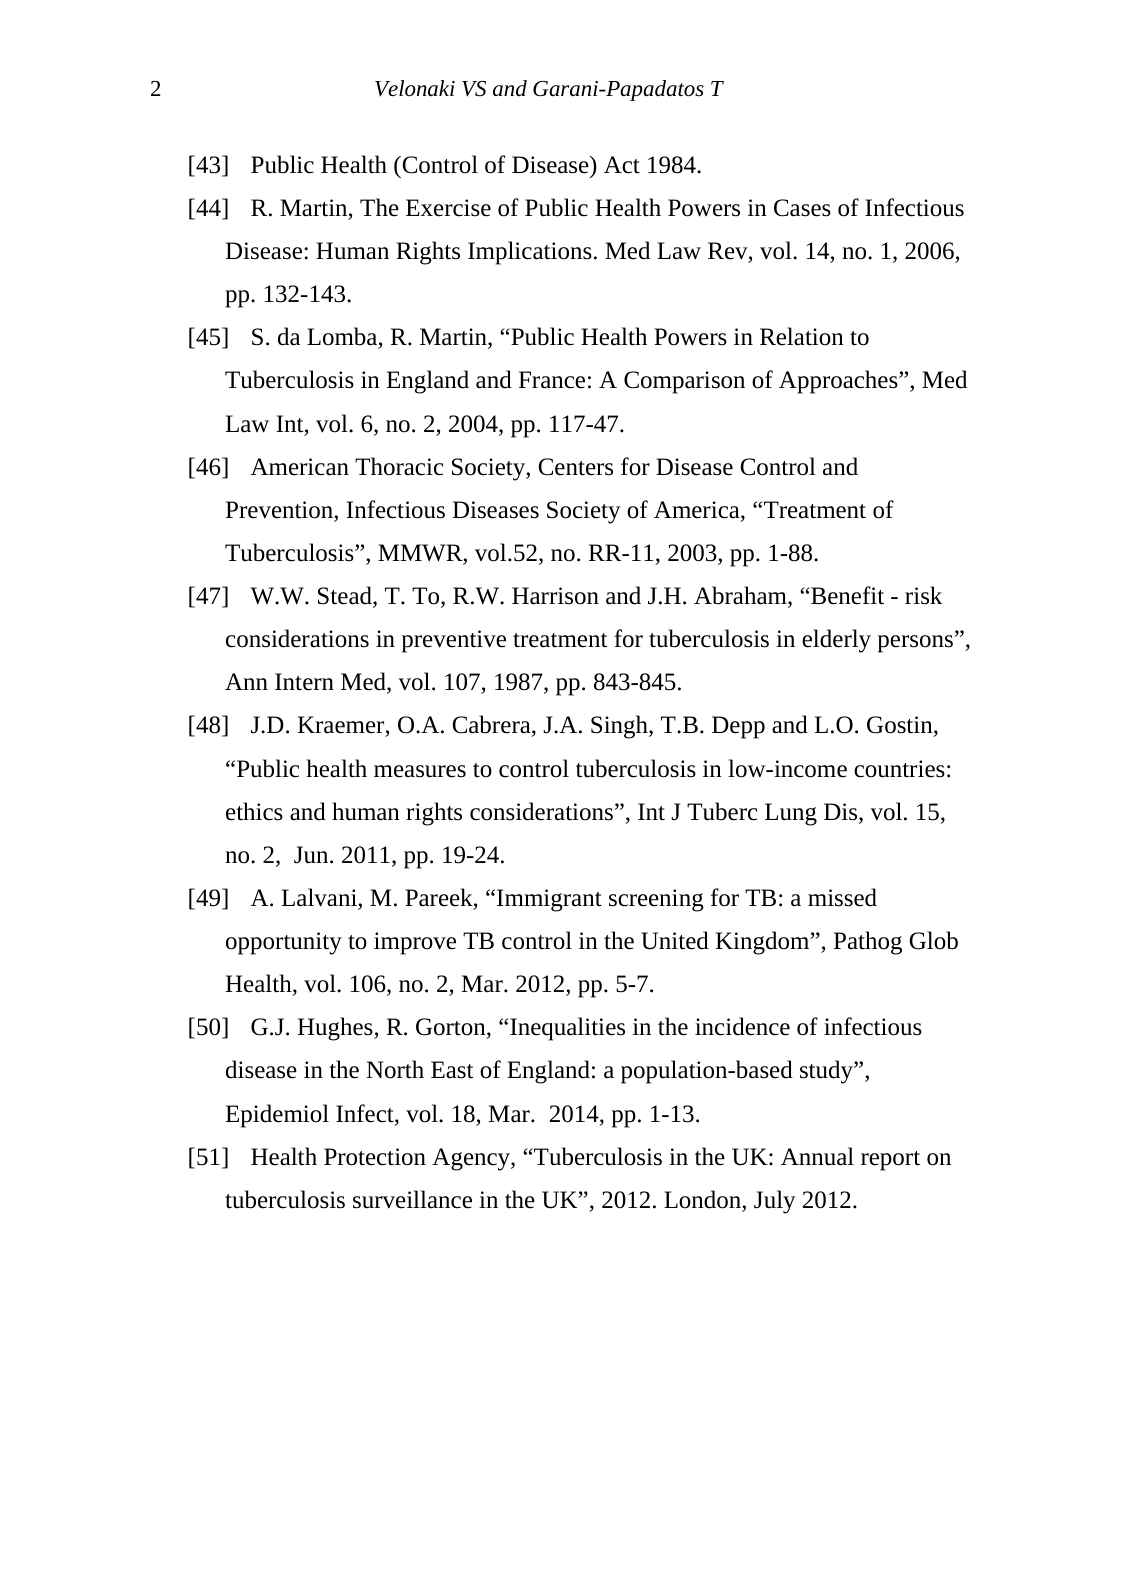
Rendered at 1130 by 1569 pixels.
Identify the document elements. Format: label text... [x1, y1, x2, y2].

list S. da Lomba, R. Martin, “Public Health Powers in Relation to Tuberculosis in England and France: A Comparison of Approaches”, Med Law Int, vol. 6, no. 2, 2004, pp. 117-47. [187, 322, 979, 437]
list A. Lalvani, M. Pareek, “Immigrant screening for TB: a missed opportunity to improve TB control in the United Kingdom”, Pathog Glob Health, vol. 106, no. 2, Mar. 2012, pp. 5-7. [187, 883, 979, 998]
list W.W. Stead, T. To, R.W. Harrison and J.H. Abraham, “Benefit - risk considerations in preventive treatment for tuberculosis in elderly persons”, Ann Intern Med, vol. 107, 1987, pp. 843-845. [187, 581, 979, 696]
list R. Martin, The Exercise of Public Health Powers in Cases of Infectious Disease: Human Rights Implications. Med Law Rev, vol. 14, no. 1, 2006, pp. 132-143. [187, 193, 979, 308]
list American Thoracic Society, Centers for Disease Control and Prevention, Infectious Diseases Society of America, “Treatment of Tuberculosis”, MMWR, vol.52, no. RR-11, 2003, pp. 1-88. [187, 452, 979, 567]
list J.D. Kraemer, O.A. Cabrera, J.A. Singh, T.B. Depp and L.O. Gostin, “Public health measures to control tuberculosis in low-income countries: ethics and human rights considerations”, Int J Tuberc Lung Dis, vol. 15, no. 2, Jun. 2011, pp. 19-24. [187, 711, 979, 869]
list Public Health (Control of Disease) Act 1984. [187, 150, 979, 179]
list G.J. Hughes, R. Gorton, “Inequalities in the incidence of infectious disease in the North East of England: a population-based study”, Epidemiol Infect, vol. 18, Mar. 2014, pp. 1-13. [187, 1012, 979, 1127]
list Health Protection Agency, “Tuberculosis in the UK: Annual report on tuberculosis surveillance in the UK”, 2012. London, July 2012. [187, 1142, 979, 1214]
